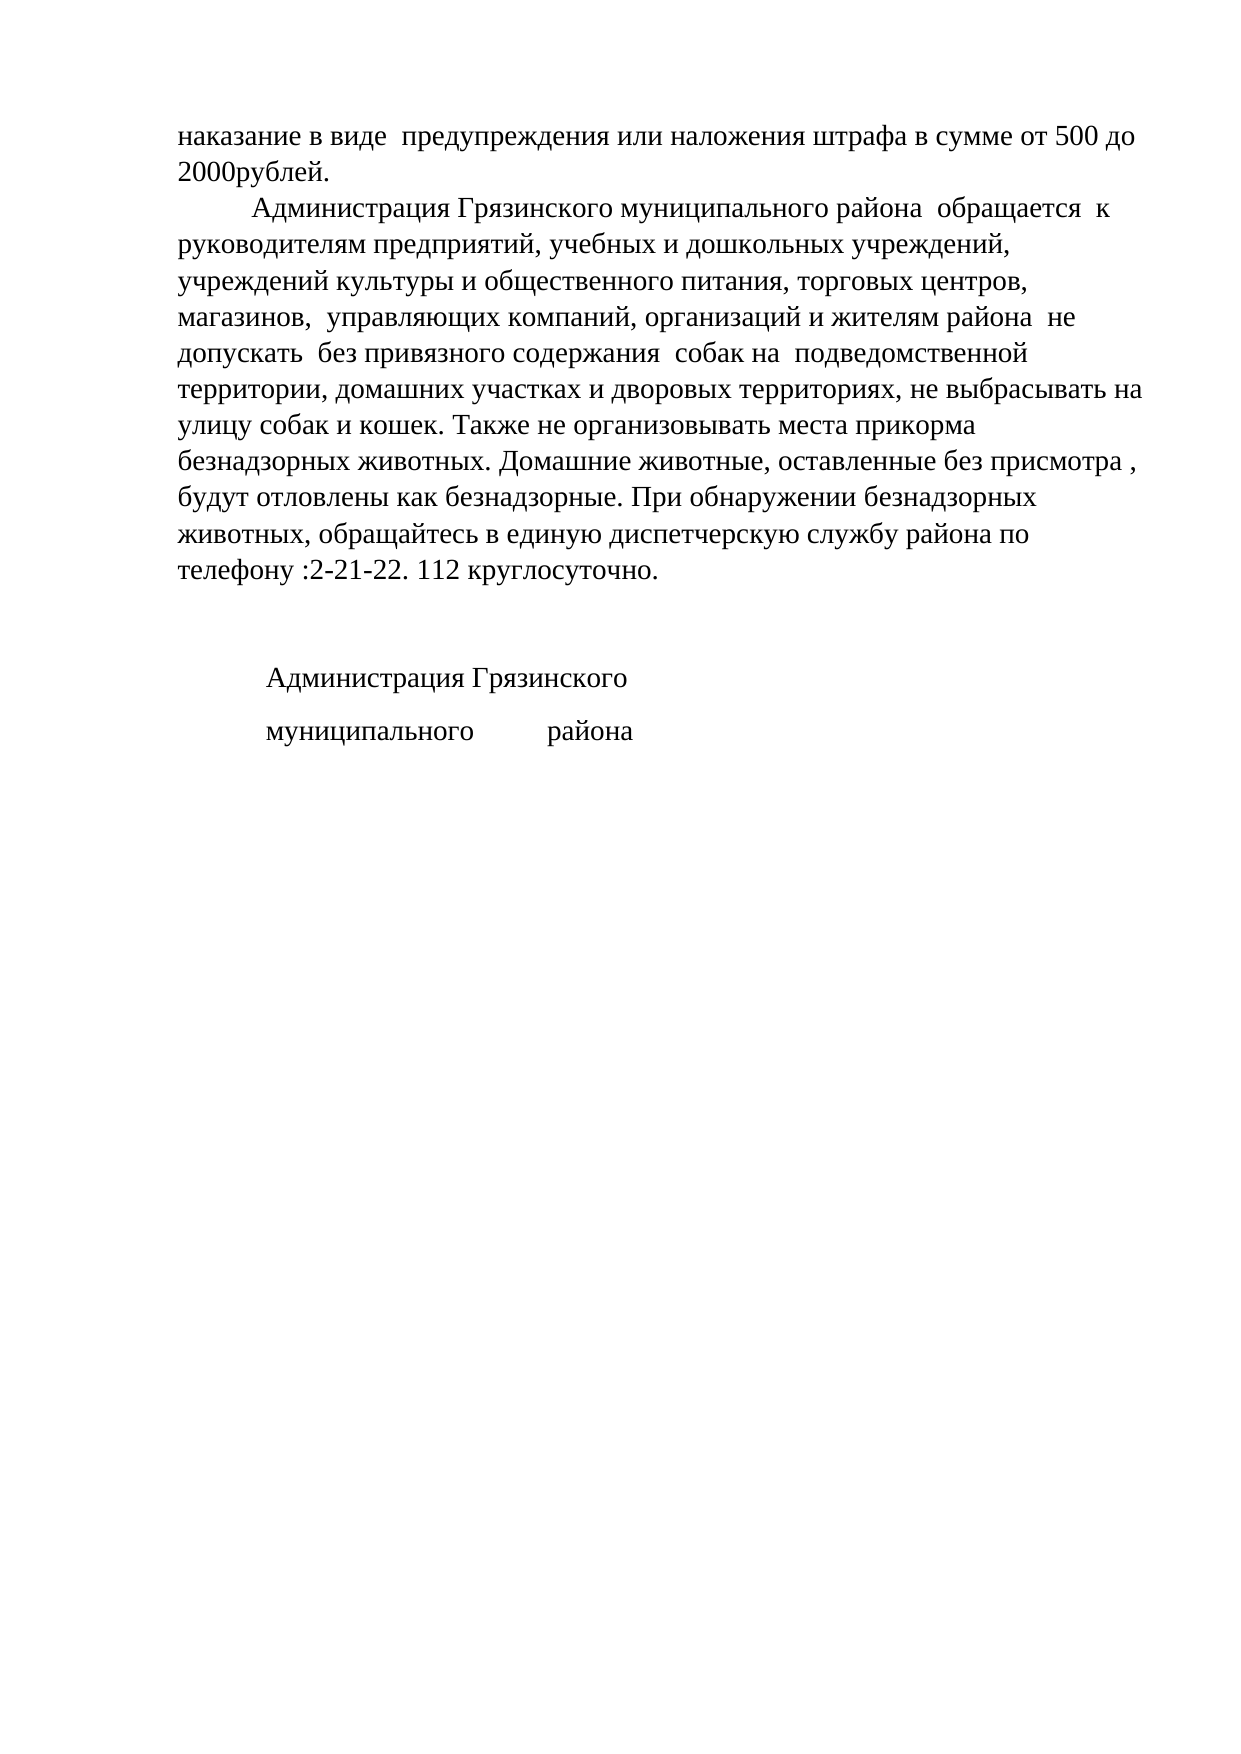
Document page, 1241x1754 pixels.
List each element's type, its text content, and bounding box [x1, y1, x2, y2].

text Администрация Грязинского муниципального района обращается к руководителям предприятий, учебных и дошкольных учреждений, учреждений культуры и общественного питания, торговых центров, магазинов, управляющих компаний, организаций и жителям района не допускать без привязного содержания собак на подведомственной территории, домашних участках и дворовых территориях, не выбрасывать на улицу собак и кошек. Также не организовывать места прикорма безнадзорных животных. Домашние животные, оставленные без присмотра , будут отловлены как безнадзорные. При обнаружении безнадзорных животных, обращайтесь в единую диспетчерскую службу района по телефону :2-21-22. 112 круглосуточно. [177, 190, 1152, 585]
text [177, 118, 1152, 188]
text муниципального района [177, 713, 1152, 746]
text Администрация Грязинского [177, 660, 1152, 693]
